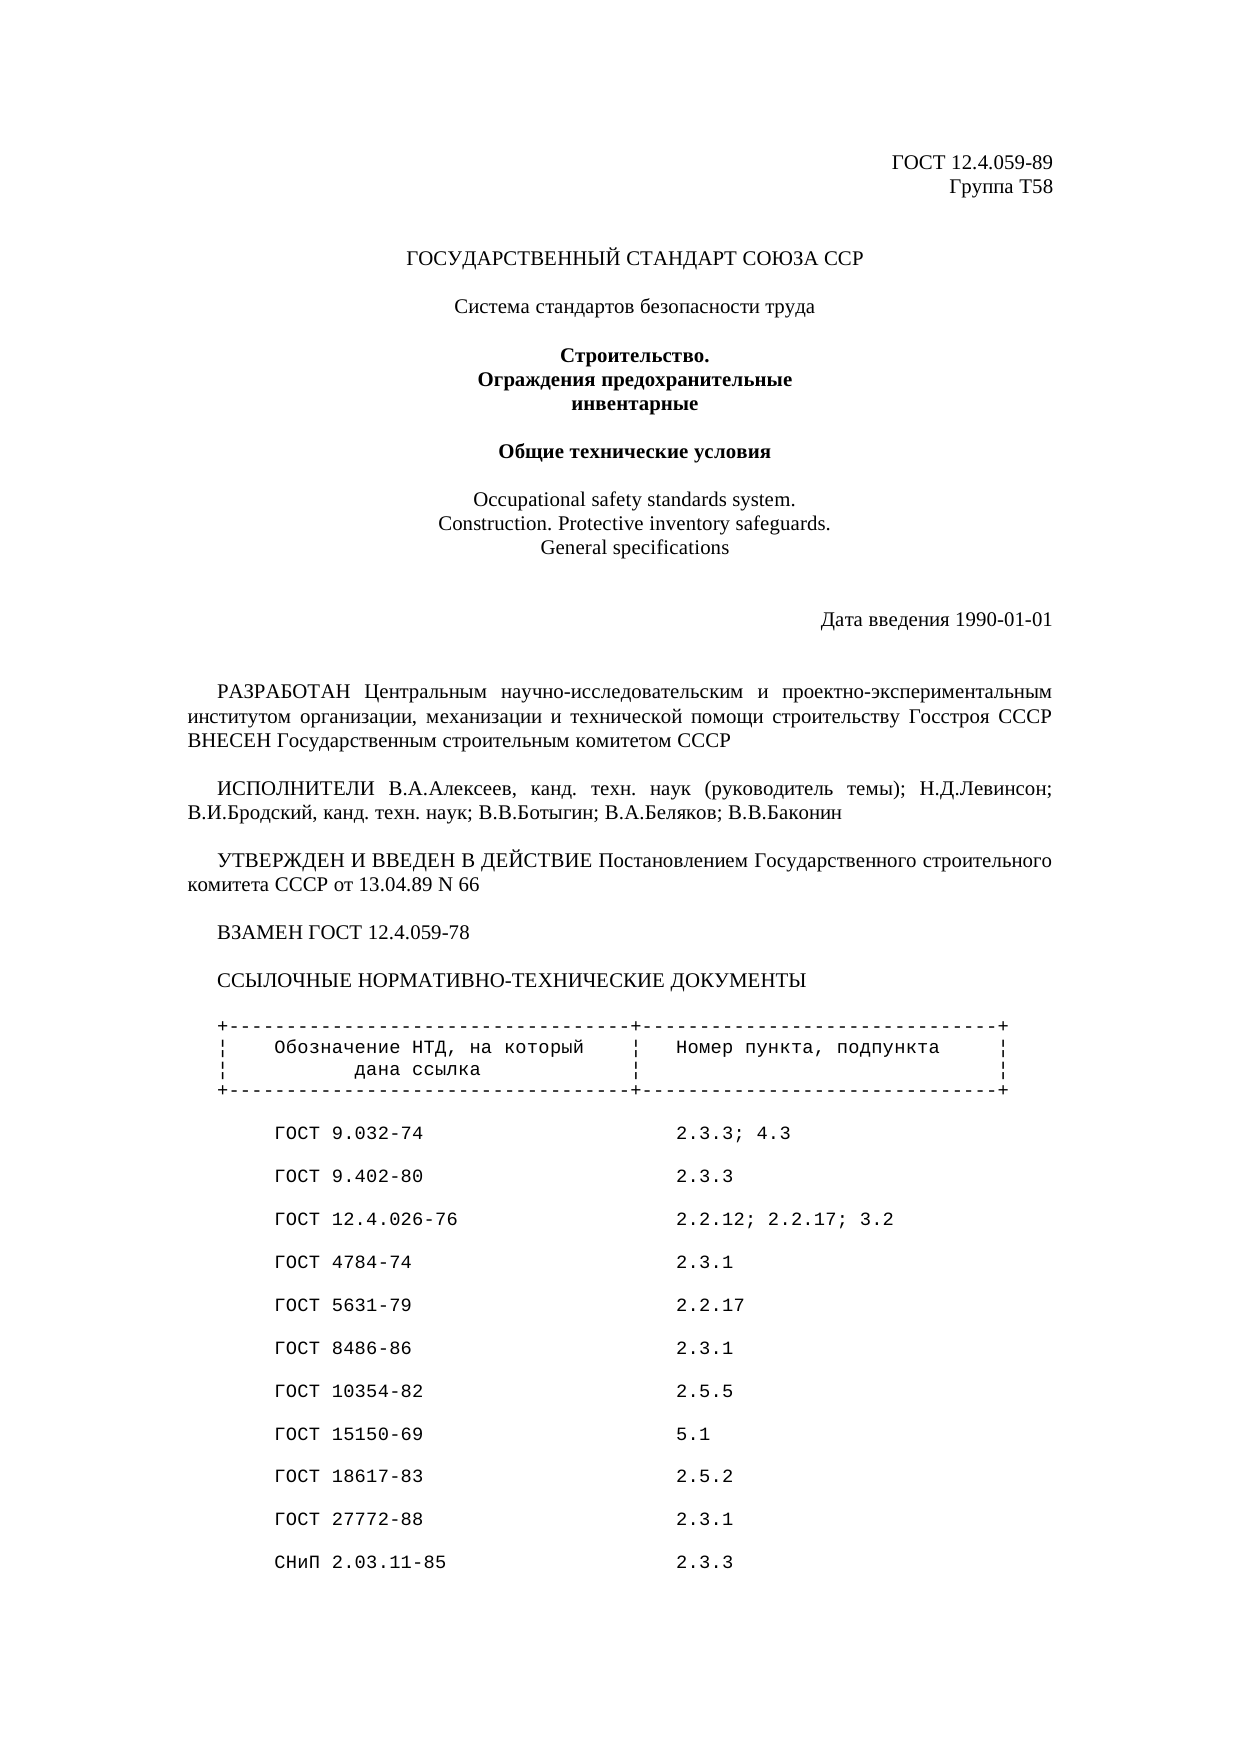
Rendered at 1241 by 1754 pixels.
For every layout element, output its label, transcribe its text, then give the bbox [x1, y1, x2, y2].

text Дата введения 1990-01-01 [187, 607, 1053, 631]
text Система стандартов безопасности труда [187, 294, 1053, 318]
text ИСПОЛНИТЕЛИ В.А.Алексеев, канд. техн. наук (руководитель темы); Н.Д.Левинсон; В.И.Бродский, канд. техн. наук; В.В.Ботыгин; В.А.Беляков; В.В.Баконин [187, 776, 1053, 824]
text ГОСТ 5631-79 2.2.17 [187, 1295, 1053, 1317]
text ГОСУДАРСТВЕННЫЙ СТАНДАРТ СОЮЗА ССР [187, 246, 1053, 270]
text РАЗРАБОТАН Центральным научно-исследовательским и проектно-экспериментальным институтом организации, механизации и технической помощи строительству Госстроя СССР ВНЕСЕН Государственным строительным комитетом СССР [187, 679, 1053, 752]
text ГОСТ 18617-83 2.5.2 [187, 1467, 1053, 1488]
text ¦ Обозначение НТД, на который ¦ Номер пункта, подпункта ¦ [187, 1038, 1053, 1059]
text ГОСТ 10354-82 2.5.5 [187, 1381, 1053, 1402]
text ГОСТ 15150-69 5.1 [187, 1424, 1053, 1445]
text УТВЕРЖДЕН И ВВЕДЕН В ДЕЙСТВИЕ Постановлением Государственного строительного комитета СССР от 13.04.89 N 66 [187, 848, 1053, 896]
text +-----------------------------------+-------------------------------+ [187, 1016, 1053, 1038]
text ВЗАМЕН ГОСТ 12.4.059-78 [187, 920, 1053, 944]
text ГОСТ 12.4.059-89 [187, 150, 1053, 174]
text СНиП 2.03.11-85 2.3.3 [187, 1553, 1053, 1574]
text ГОСТ 9.032-74 2.3.3; 4.3 [187, 1123, 1053, 1145]
text Construction. Protective inventory safeguards. [187, 511, 1053, 535]
text инвентарные [187, 391, 1053, 415]
text Occupational safety standards system. [187, 487, 1053, 511]
text ¦ дана ссылка ¦ ¦ [187, 1059, 1053, 1081]
text Группа Т58 [187, 174, 1053, 198]
text ССЫЛОЧНЫЕ НОРМАТИВНО-ТЕХНИЧЕСКИЕ ДОКУМЕНТЫ [187, 968, 1053, 992]
text Общие технические условия [187, 439, 1053, 463]
text ГОСТ 12.4.026-76 2.2.12; 2.2.17; 3.2 [187, 1209, 1053, 1231]
text General specifications [187, 535, 1053, 559]
text ГОСТ 27772-88 2.3.1 [187, 1510, 1053, 1531]
text +-----------------------------------+-------------------------------+ [187, 1081, 1053, 1102]
text Ограждения предохранительные [187, 367, 1053, 391]
text ГОСТ 8486-86 2.3.1 [187, 1338, 1053, 1359]
text ГОСТ 9.402-80 2.3.3 [187, 1166, 1053, 1188]
text Строительство. [187, 342, 1053, 367]
text ГОСТ 4784-74 2.3.1 [187, 1252, 1053, 1274]
